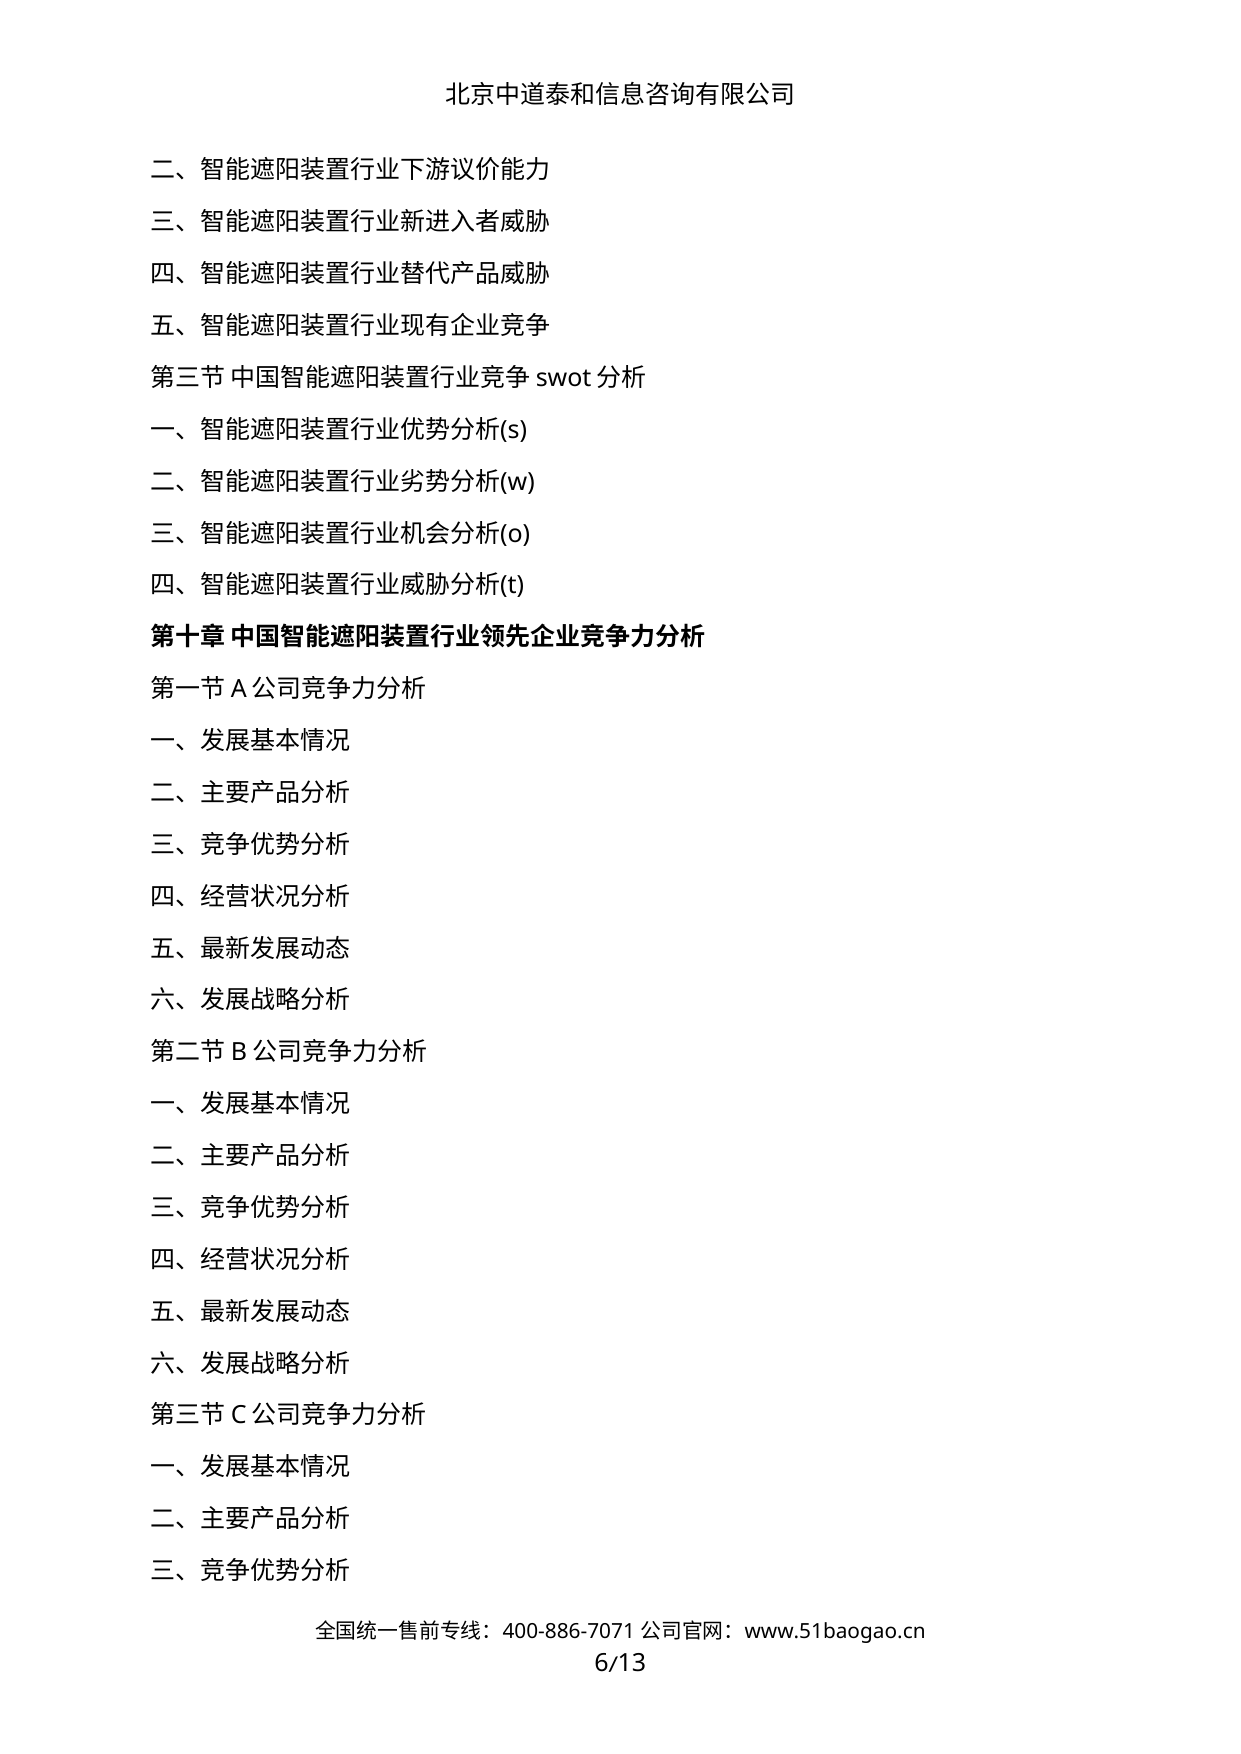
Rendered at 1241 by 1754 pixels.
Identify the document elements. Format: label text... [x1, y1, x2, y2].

text 四、智能遮阳装置行业替代产品威胁 [150, 254, 1090, 290]
text 五、最新发展动态 [150, 1291, 1090, 1327]
text 三、智能遮阳装置行业新进入者威胁 [150, 202, 1090, 238]
text 二、主要产品分析 [150, 1499, 1090, 1535]
text 三、竞争优势分析 [150, 1551, 1090, 1587]
text 五、智能遮阳装置行业现有企业竞争 [150, 306, 1090, 342]
text 六、发展战略分析 [150, 980, 1090, 1016]
text 三、智能遮阳装置行业机会分析(o) [150, 513, 1090, 549]
text 二、智能遮阳装置行业下游议价能力 [150, 150, 1090, 186]
text 六、发展战略分析 [150, 1343, 1090, 1379]
text 五、最新发展动态 [150, 928, 1090, 964]
text 第一节 A公司竞争力分析 [150, 669, 1090, 705]
text 二、智能遮阳装置行业劣势分析(w) [150, 461, 1090, 497]
text 四、经营状况分析 [150, 1239, 1090, 1276]
text 第三节 中国智能遮阳装置行业竞争swot分析 [150, 357, 1090, 394]
text 四、智能遮阳装置行业威胁分析(t) [150, 565, 1090, 601]
text 第十章 中国智能遮阳装置行业领先企业竞争力分析 [150, 617, 1090, 653]
text 二、主要产品分析 [150, 772, 1090, 809]
text 二、主要产品分析 [150, 1136, 1090, 1172]
text 三、竞争优势分析 [150, 824, 1090, 861]
text 第三节 C公司竞争力分析 [150, 1395, 1090, 1431]
text 第二节 B公司竞争力分析 [150, 1032, 1090, 1068]
text 三、竞争优势分析 [150, 1187, 1090, 1224]
text 一、智能遮阳装置行业优势分析(s) [150, 409, 1090, 446]
text 一、发展基本情况 [150, 1447, 1090, 1483]
text 四、经营状况分析 [150, 876, 1090, 912]
text 一、发展基本情况 [150, 1084, 1090, 1120]
text 一、发展基本情况 [150, 721, 1090, 757]
